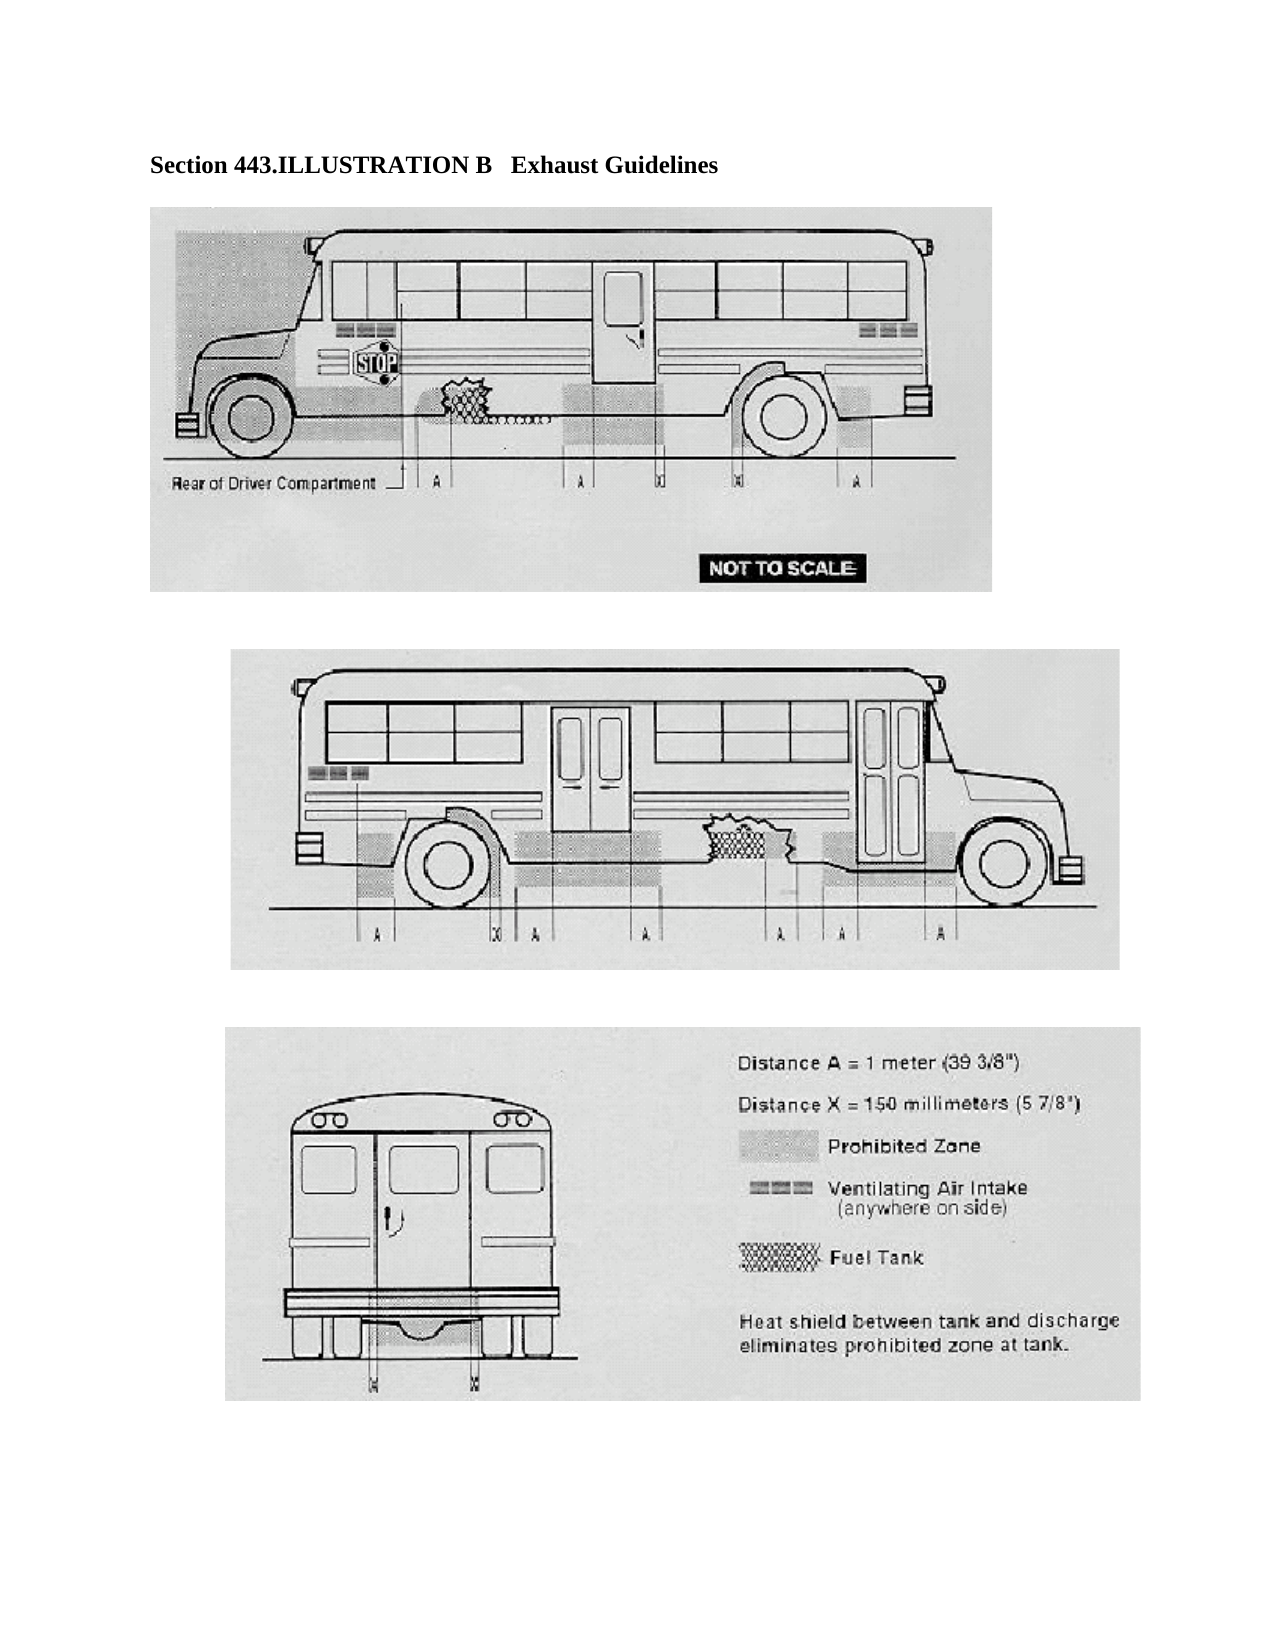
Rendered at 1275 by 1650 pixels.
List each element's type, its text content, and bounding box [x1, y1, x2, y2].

picture [150, 207, 993, 592]
picture [225, 1027, 1141, 1401]
text Section 443.ILLUSTRATION B Exhaust Guidelines [150, 150, 1125, 179]
picture [230, 649, 1120, 970]
